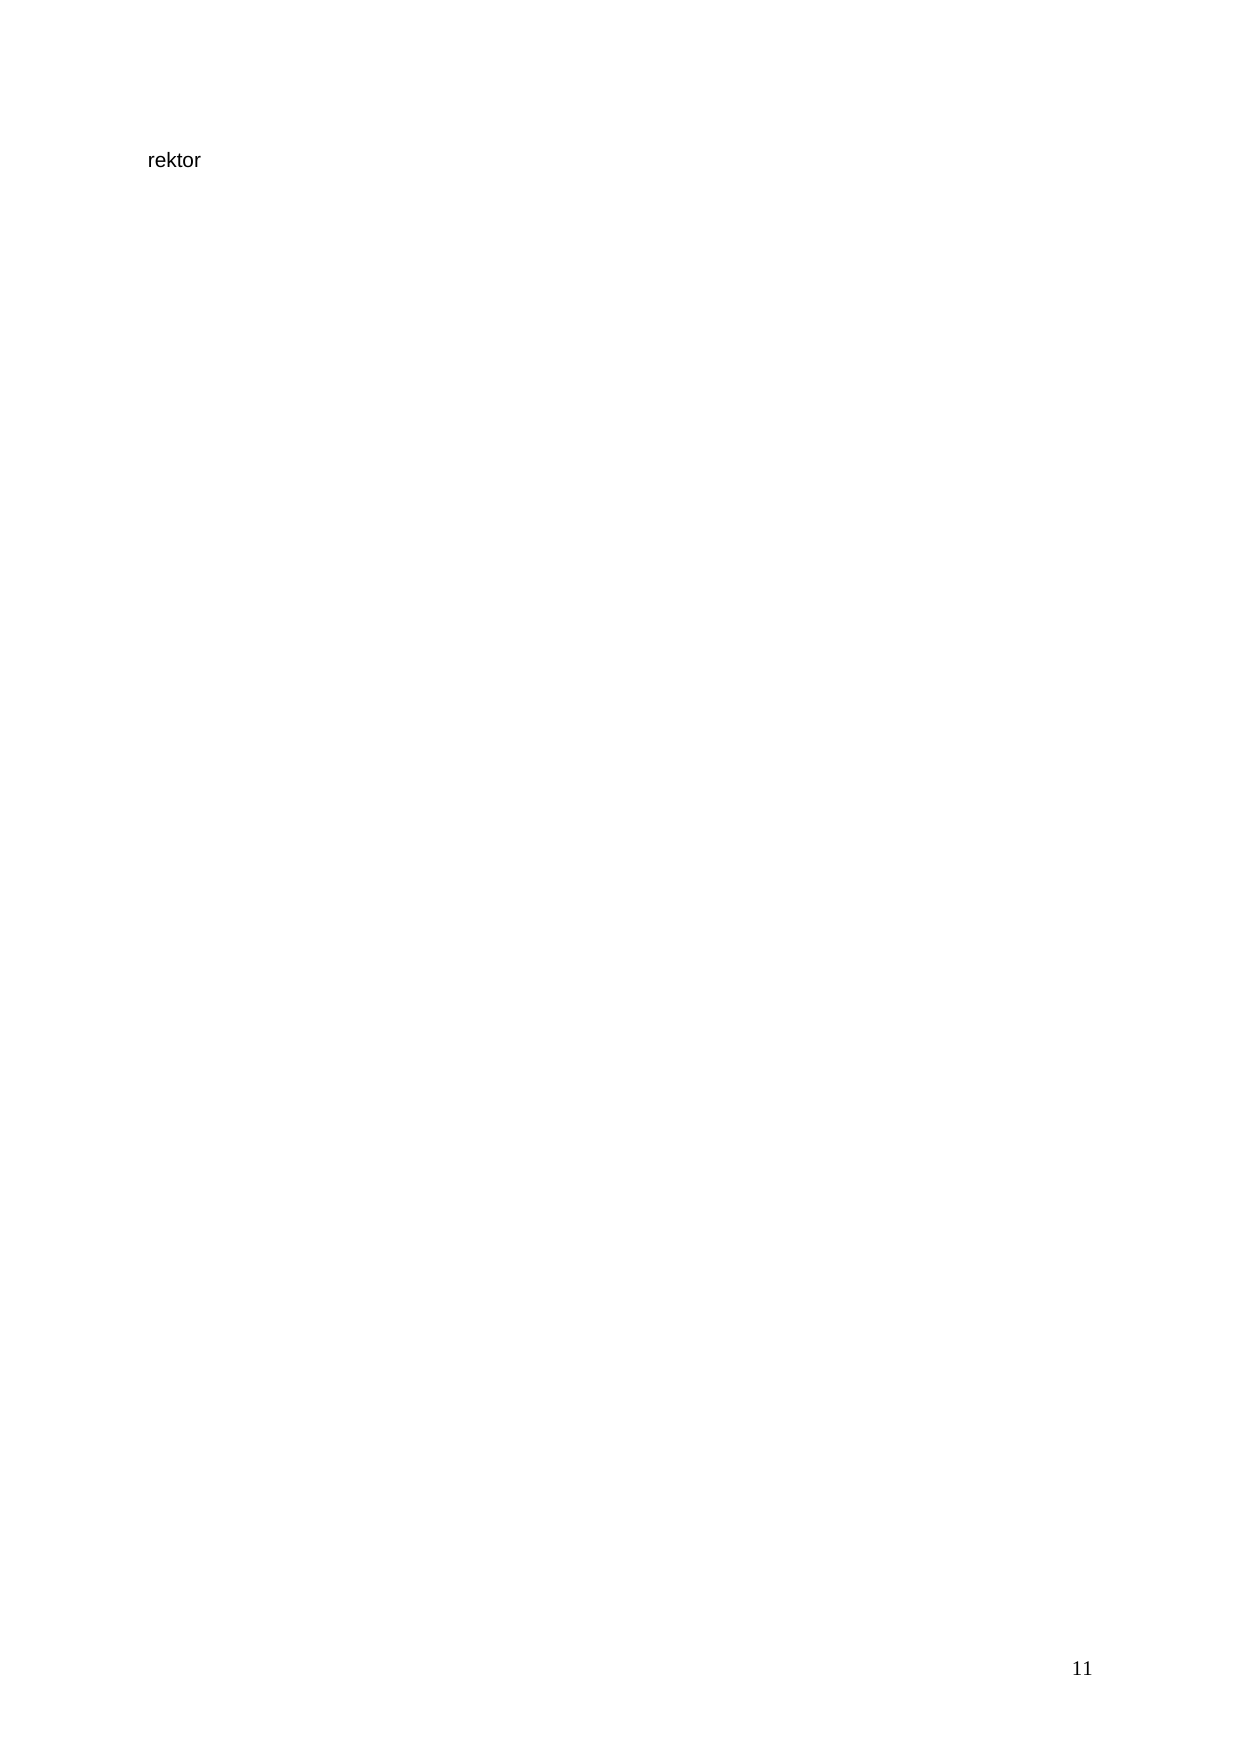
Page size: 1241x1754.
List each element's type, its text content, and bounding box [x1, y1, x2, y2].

text rektor [148, 148, 1093, 172]
